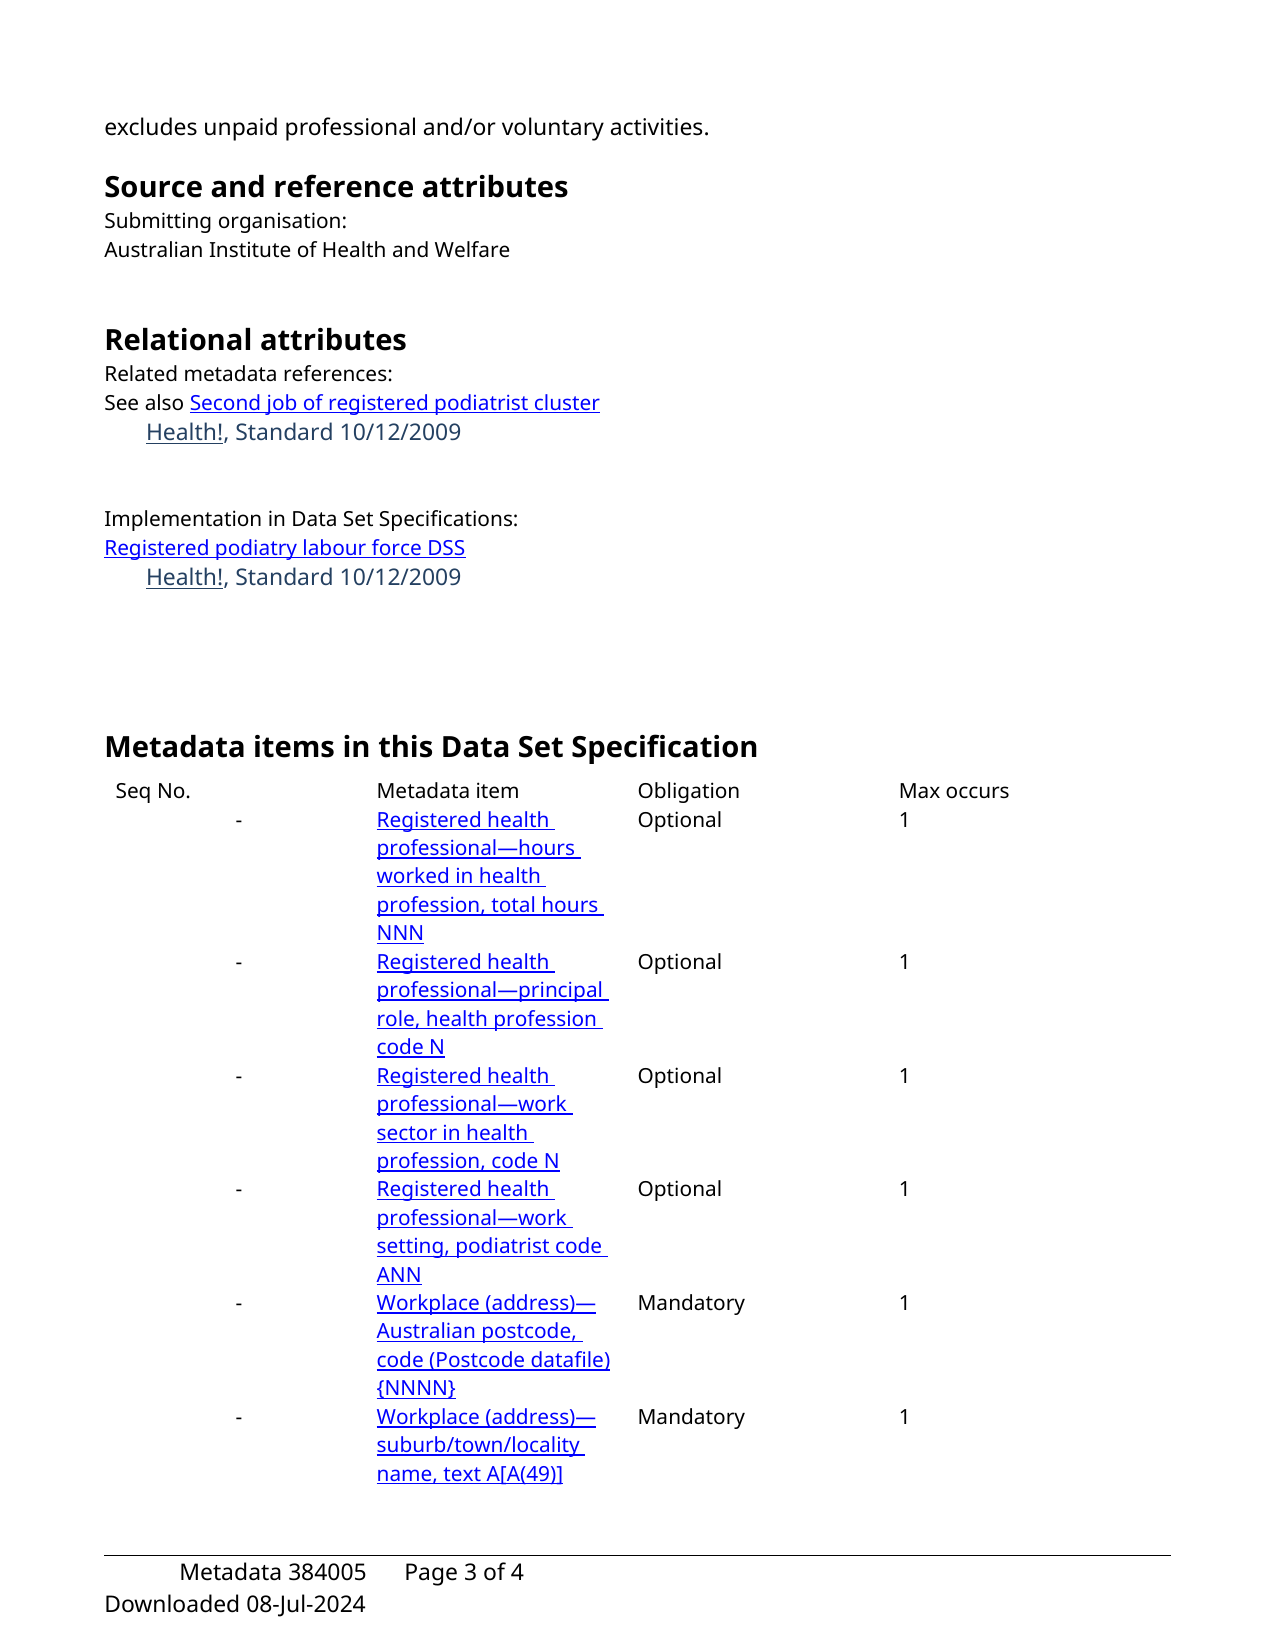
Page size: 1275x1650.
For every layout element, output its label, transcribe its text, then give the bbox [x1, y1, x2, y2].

table_header Metadata items in this Data Set Specification [93, 680, 1159, 776]
table_cell [93, 776, 1159, 1487]
